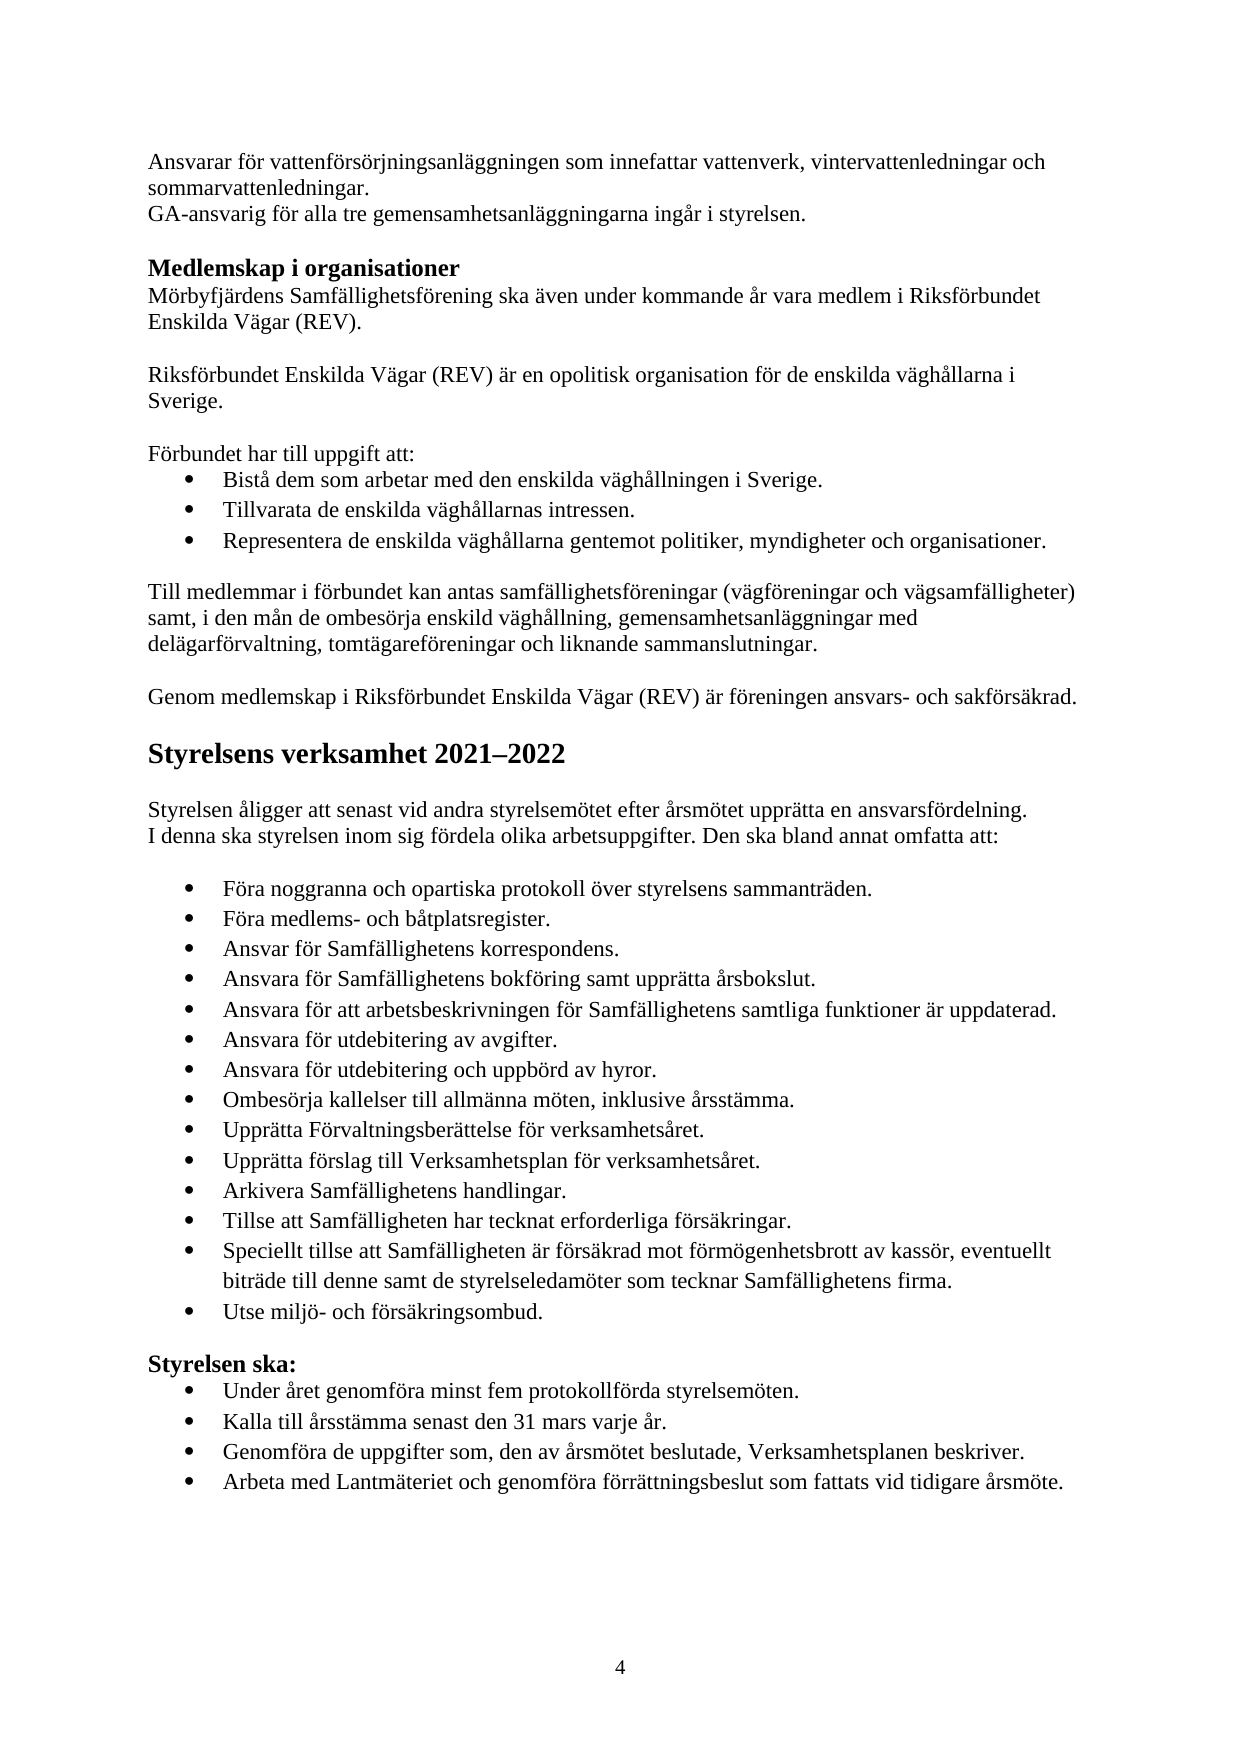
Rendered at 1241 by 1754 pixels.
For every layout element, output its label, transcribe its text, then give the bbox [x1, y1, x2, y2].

text Genom medlemskap i Riksförbundet Enskilda Vägar (REV) är föreningen ansvars- och sakförsäkrad. [148, 683, 1092, 709]
subtitle Styrelsens verksamhet 2021–2022 [148, 736, 1092, 769]
text Styrelsen ska: [148, 1349, 1092, 1378]
text GA-ansvarig för alla tre gemensamhetsanläggningarna ingår i styrelsen. [148, 200, 1092, 227]
text Förbundet har till uppgift att: [148, 440, 1092, 466]
subtitle Medlemskap i organisationer [148, 253, 1092, 282]
list Upprätta Förvaltningsberättelse för verksamhetsåret. [185, 1117, 1092, 1143]
list Tillvarata de enskilda väghållarnas intressen. [185, 497, 1092, 523]
list Ansvara för Samfällighetens bokföring samt upprätta årsbokslut. [185, 966, 1092, 992]
list Ansvar för Samfällighetens korrespondens. [185, 935, 1092, 962]
list Ansvara för utdebitering av avgifter. [185, 1026, 1092, 1052]
list Under året genomföra minst fem protokollförda styrelsemöten. [185, 1378, 1092, 1404]
list Upprätta förslag till Verksamhetsplan för verksamhetsåret. [185, 1147, 1092, 1173]
list Arkivera Samfällighetens handlingar. [185, 1177, 1092, 1203]
list Tillse att Samfälligheten har tecknat erforderliga försäkringar. [185, 1207, 1092, 1233]
list Ansvara för att arbetsbeskrivningen för Samfällighetens samtliga funktioner är uppdaterad. [185, 996, 1092, 1022]
text Ansvarar för vattenförsörjningsanläggningen som innefattar vattenverk, vintervattenledningar och sommarvattenledningar. [148, 148, 1092, 200]
list Ombesörja kallelser till allmänna möten, inklusive årsstämma. [185, 1086, 1092, 1113]
list Representera de enskilda väghållarna gentemot politiker, myndigheter och organisationer. [185, 527, 1092, 553]
list Bistå dem som arbetar med den enskilda väghållningen i Sverige. [185, 466, 1092, 493]
text Till medlemmar i förbundet kan antas samfällighetsföreningar (vägföreningar och vägsamfälligheter) samt, i den mån de ombesörja enskild väghållning, gemensamhetsanläggningar med delägarförvaltning, tomtägareföreningar och liknande sammanslutningar. [148, 578, 1092, 657]
text Riksförbundet Enskilda Vägar (REV) är en opolitisk organisation för de enskilda väghållarna i Sverige. [148, 361, 1092, 414]
text Mörbyfjärdens Samfällighetsförening ska även under kommande år vara medlem i Riksförbundet Enskilda Vägar (REV). [148, 282, 1092, 334]
list Genomföra de uppgifter som, den av årsmötet beslutade, Verksamhetsplanen beskriver. [185, 1438, 1092, 1464]
text Styrelsen åligger att senast vid andra styrelsemötet efter årsmötet upprätta en ansvarsfördelning. [148, 796, 1092, 822]
list Utse miljö- och försäkringsombud. [185, 1298, 1092, 1324]
list Speciellt tillse att Samfälligheten är försäkrad mot förmögenhetsbrott av kassör, eventuellt biträde till denne samt de styrelseledamöter som tecknar Samfällighetens firma. [185, 1237, 1092, 1294]
list Föra noggranna och opartiska protokoll över styrelsens sammanträden. [185, 875, 1092, 901]
list Föra medlems- och båtplatsregister. [185, 905, 1092, 931]
list Kalla till årsstämma senast den 31 mars varje år. [185, 1408, 1092, 1434]
list Arbeta med Lantmäteriet och genomföra förrättningsbeslut som fattats vid tidigare årsmöte. [185, 1468, 1092, 1494]
list Ansvara för utdebitering och uppbörd av hyror. [185, 1056, 1092, 1082]
text I denna ska styrelsen inom sig fördela olika arbetsuppgifter. Den ska bland annat omfatta att: [148, 822, 1092, 848]
